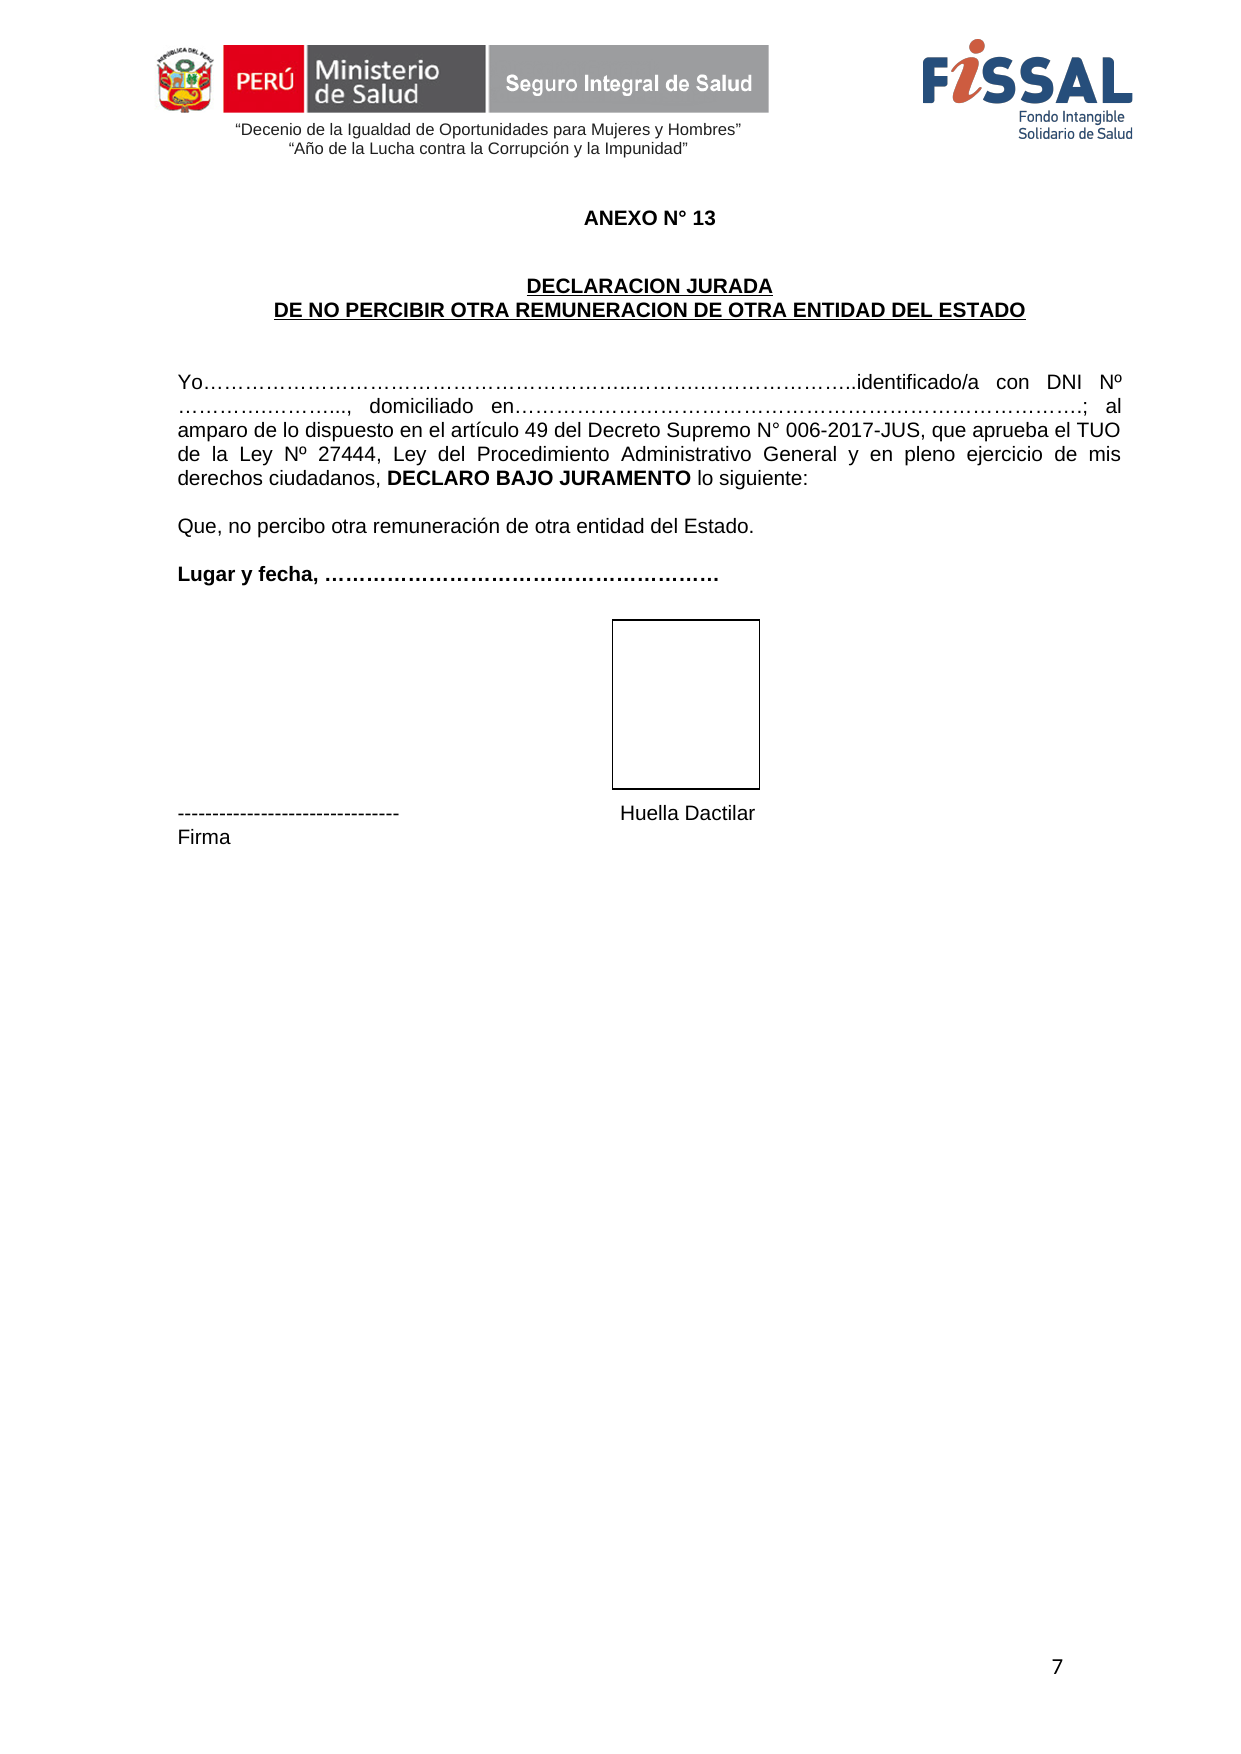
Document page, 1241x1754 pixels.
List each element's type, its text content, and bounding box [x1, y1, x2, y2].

text Yo……………………………………………………..……….…………………..identificado/a con DNI Nº ………….………..., domiciliado en……………………………………………………………………….; al amparo de lo dispuesto en el artículo 49 del Decreto Supremo N° 006-2017-JUS, que aprueba el TUO de la Ley Nº 27444, Ley del Procedimiento Administrativo General y en pleno ejercicio de mis derechos ciudadanos, DECLARO BAJO JURAMENTO lo siguiente: [177, 370, 1122, 490]
text Que, no percibo otra remuneración de otra entidad del Estado. [177, 514, 1122, 538]
text DECLARACION JURADA [177, 274, 1122, 298]
text -------------------------------- Huella Dactilar [177, 801, 1122, 825]
text Firma [177, 825, 1122, 849]
picture [923, 39, 1133, 143]
text DE NO PERCIBIR OTRA REMUNERACION DE OTRA ENTIDAD DEL ESTADO [177, 298, 1122, 322]
text Lugar y fecha, ………………………………………………… [177, 562, 1122, 586]
picture [147, 45, 769, 116]
subtitle ANEXO N° 13 [177, 205, 1122, 229]
